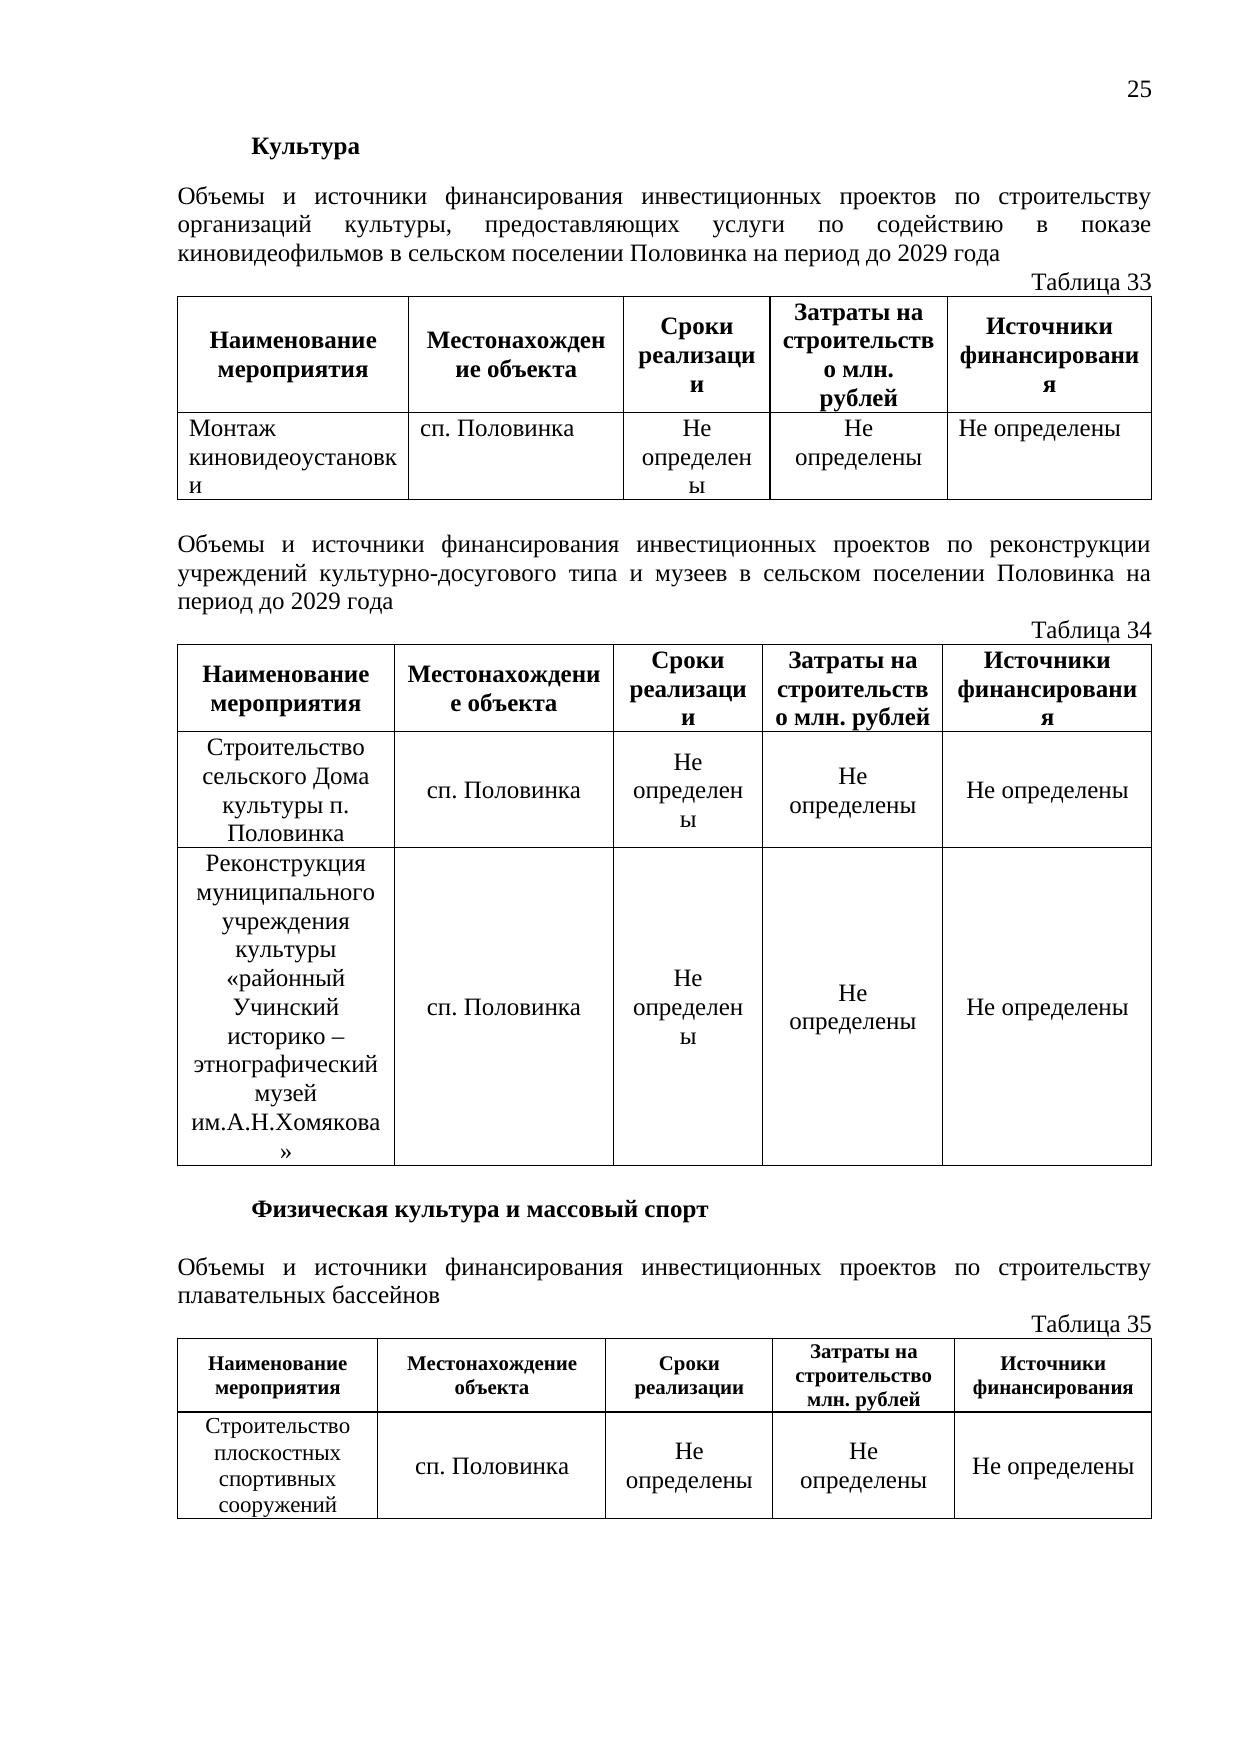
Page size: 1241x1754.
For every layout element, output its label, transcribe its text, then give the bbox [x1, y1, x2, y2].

table_cell Не определены [763, 848, 942, 1164]
table_header Сроки реализации [606, 1339, 772, 1411]
table_cell Монтаж киновидеоустановки [178, 413, 408, 499]
table_cell Не определены [771, 413, 947, 499]
table_header Затраты на строительство млн. рублей [771, 297, 947, 412]
table_header Источники финансирования [955, 1339, 1151, 1411]
table_cell Не определены [948, 413, 1151, 499]
table_cell Не определены [773, 1413, 954, 1518]
table_cell cп. Половинка [409, 413, 623, 499]
table_header Наименование мероприятия [178, 645, 394, 731]
text Объемы и источники финансирования инвестиционных проектов по строительству организаций культуры, предоставляющих услуги по содействию в показе киновидеофильмов в сельском поселении Половинка на период до 2029 года [177, 181, 1152, 267]
text Культура [177, 131, 1152, 160]
table_cell сп. Половинка [395, 848, 613, 1164]
text Таблица 35 [177, 1309, 1152, 1338]
table_header Наименование мероприятия [178, 297, 408, 412]
table_cell Строительство плоскостных спортивных сооружений [178, 1413, 377, 1518]
table_header Источники финансирования [948, 297, 1151, 412]
table_cell Не определены [955, 1413, 1151, 1518]
table_cell Не определены [614, 848, 762, 1164]
table_cell Реконструкция муниципального учреждения культуры «районный Учинский историко – этнографический музей им.А.Н.Хомякова» [178, 848, 394, 1164]
table_header Местонахождение объекта [395, 645, 613, 731]
text Таблица 33 [177, 267, 1152, 296]
table_cell Не определены [614, 732, 762, 847]
table_header Затраты на строительство млн. рублей [763, 645, 942, 731]
table_cell Строительство сельского Дома культуры п. Половинка [178, 732, 394, 847]
table_header Сроки реализации [614, 645, 762, 731]
table_cell Не определены [943, 848, 1151, 1164]
table_header Сроки реализации [624, 297, 769, 412]
table_header Затраты на строительство млн. рублей [773, 1339, 954, 1411]
table_cell Не определены [943, 732, 1151, 847]
text Таблица 34 [177, 615, 1152, 644]
text Объемы и источники финансирования инвестиционных проектов по строительству плавательных бассейнов [177, 1252, 1152, 1309]
table_cell сп. Половинка [378, 1413, 605, 1518]
text Объемы и источники финансирования инвестиционных проектов по реконструкции учреждений культурно-досугового типа и музеев в сельском поселении Половинка на период до 2029 года [177, 529, 1152, 615]
table_header Местонахождение объекта [409, 297, 623, 412]
table_cell Не определены [606, 1413, 772, 1518]
table_cell Не определены [763, 732, 942, 847]
text Физическая культура и массовый спорт [177, 1194, 1152, 1223]
table_header Местонахождение объекта [378, 1339, 605, 1411]
table_header Наименование мероприятия [178, 1339, 377, 1411]
table_cell Не определены [624, 413, 769, 499]
table_cell сп. Половинка [395, 732, 613, 847]
table_header Источники финансирования [943, 645, 1151, 731]
